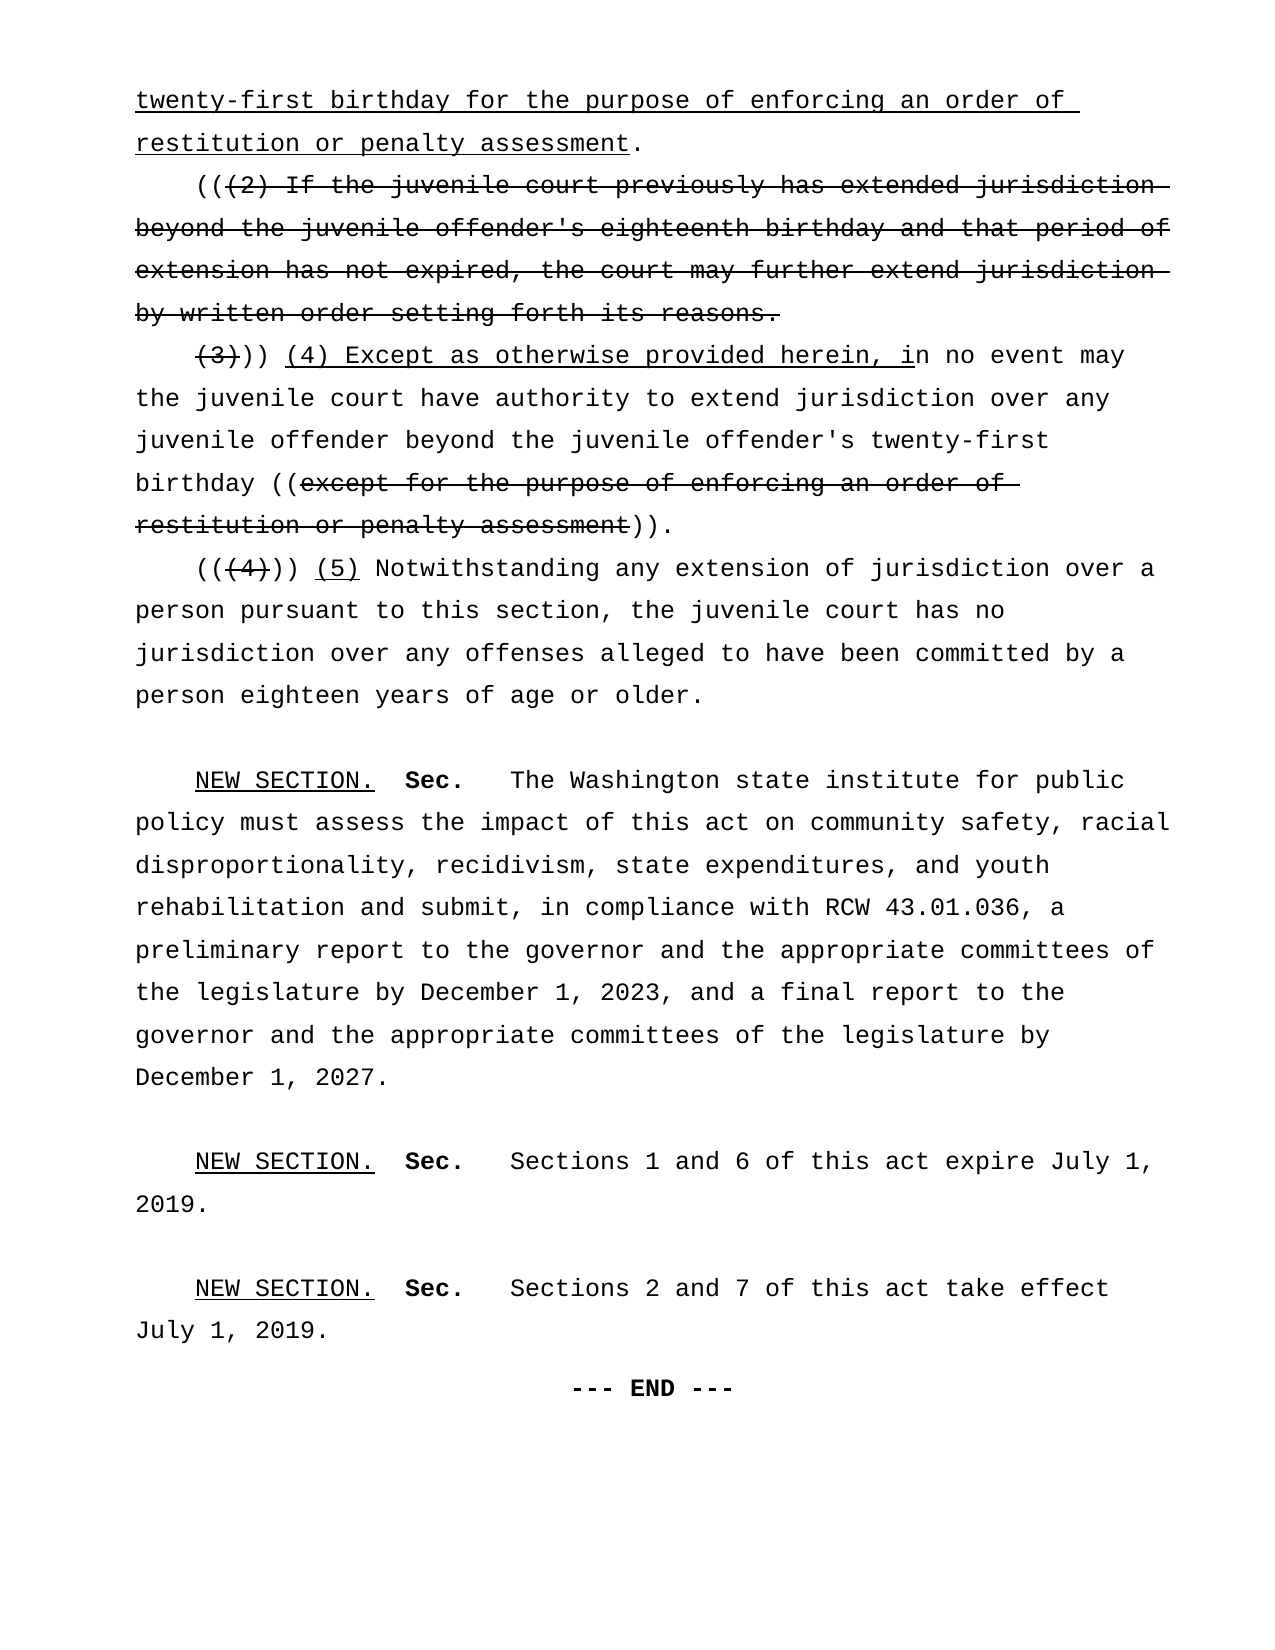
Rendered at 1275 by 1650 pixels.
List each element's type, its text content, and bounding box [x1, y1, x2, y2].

text (((2) If the juvenile court previously has extended jurisdiction beyond the juvenile offender's eighteenth birthday and that period of extension has not expired, the court may further extend jurisdiction by written order setting forth its reasons. [135, 273, 1170, 330]
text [135, 75, 1170, 160]
text --- END --- [135, 1376, 1170, 1404]
text NEW SECTION. Sec. The Washington state institute for public policy must assess the impact of this act on community safety, racial disproportionality, recidivism, state expenditures, and youth rehabilitation and submit, in compliance with RCW 43.01.036, a preliminary report to the governor and the appropriate committees of the legislature by December 1, 2023, and a final report to the governor and the appropriate committees of the legislature by December 1, 2027. [135, 754, 1170, 1094]
text (((2) If the juvenile court previously has extended jurisdiction beyond the juvenile offender's eighteenth birthday and that period of extension has not expired, the court may further extend jurisdiction by written order setting forth its reasons. [135, 160, 1170, 229]
text (3))) (4) Except as otherwise provided herein, in no event may the juvenile court have authority to extend jurisdiction over any juvenile offender beyond the juvenile offender's twenty-first birthday ((except for the purpose of enforcing an order of restitution or penalty assessment)). [135, 330, 1170, 542]
text NEW SECTION. Sec. Sections 2 and 7 of this act take effect July 1, 2019. [135, 1262, 1170, 1347]
text (((2) If the juvenile court previously has extended jurisdiction beyond the juvenile offender's eighteenth birthday and that period of extension has not expired, the court may further extend jurisdiction by written order setting forth its reasons. [135, 231, 1170, 271]
text NEW SECTION. Sec. Sections 1 and 6 of this act expire July 1, 2019. [135, 1136, 1170, 1221]
text (((4))) (5) Notwithstanding any extension of jurisdiction over a person pursuant to this section, the juvenile court has no jurisdiction over any offenses alleged to have been committed by a person eighteen years of age or older. [135, 542, 1170, 712]
